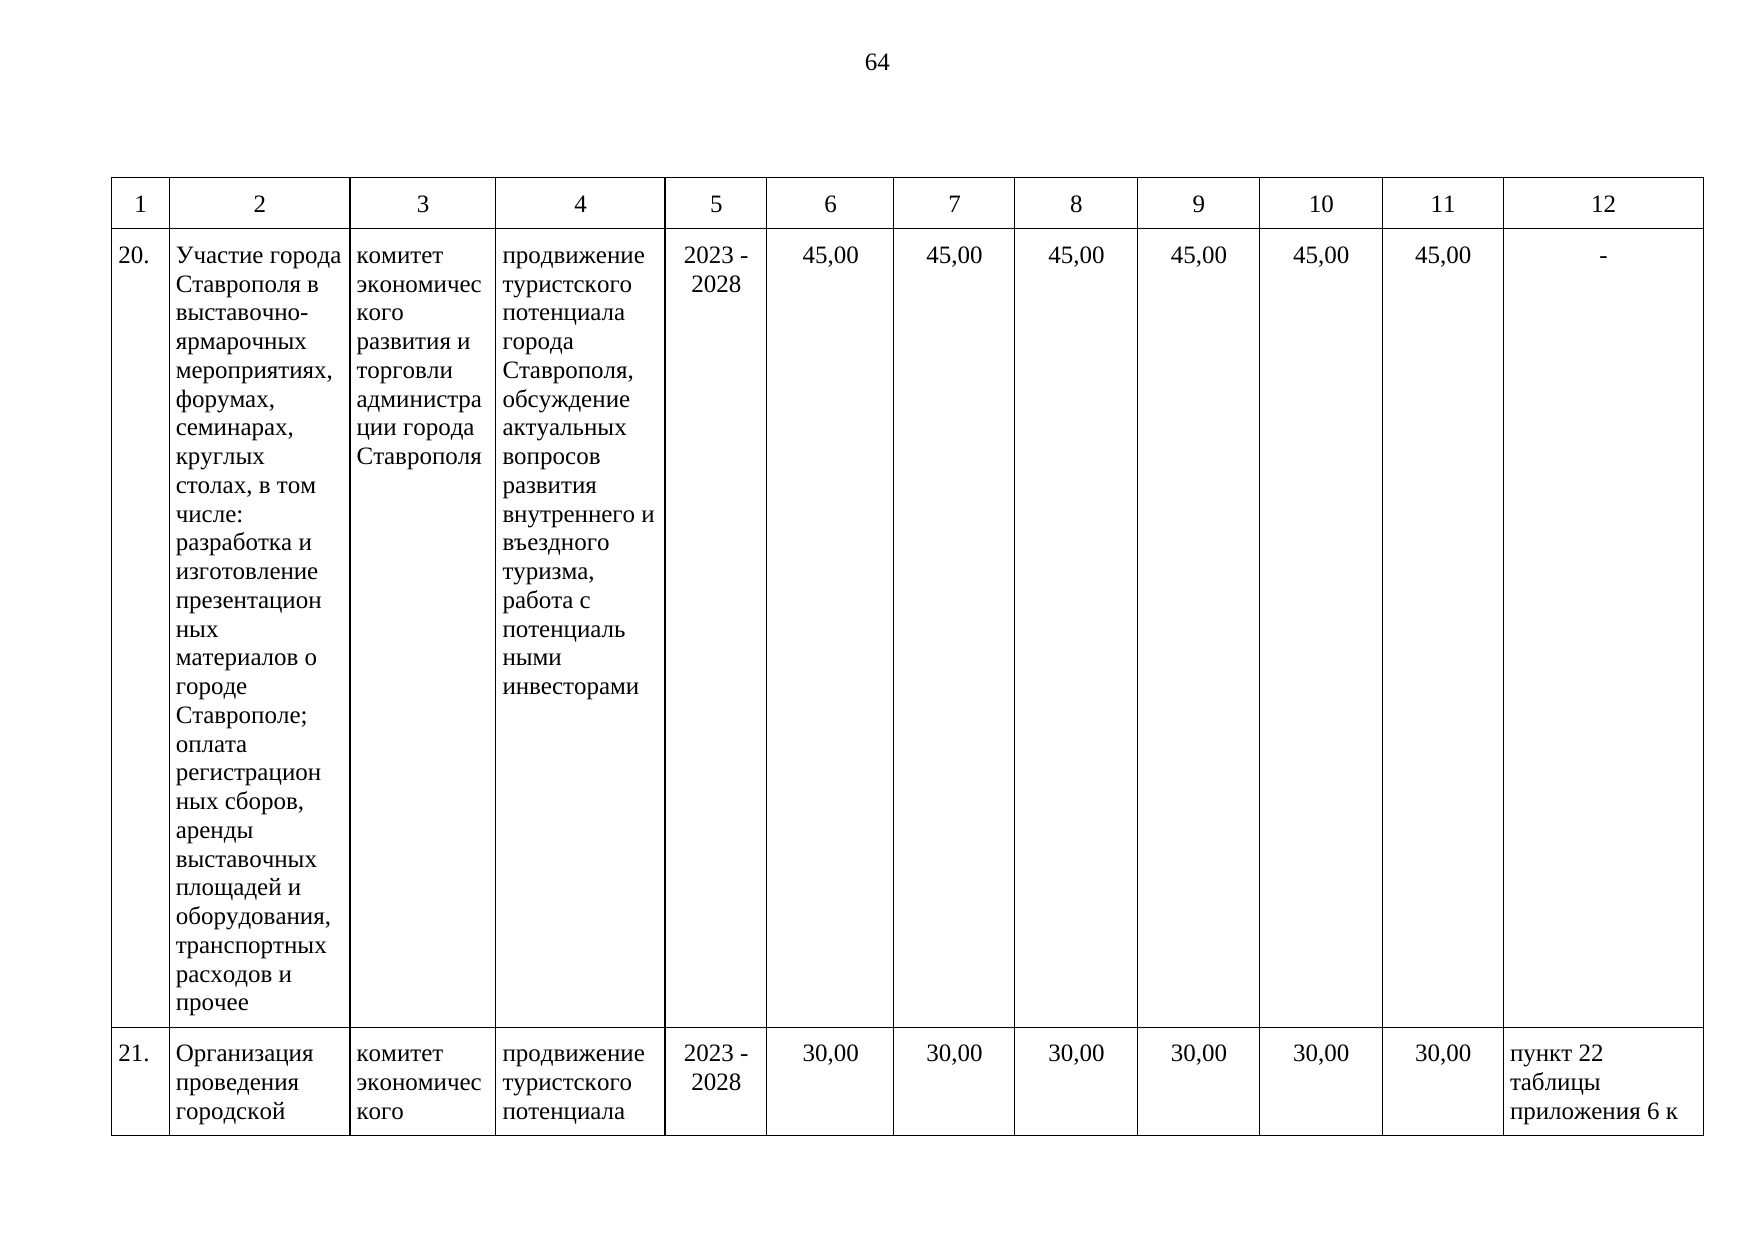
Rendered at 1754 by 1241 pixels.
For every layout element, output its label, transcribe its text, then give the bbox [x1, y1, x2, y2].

table_cell 45,00 [767, 229, 893, 1027]
table_cell 45,00 [1260, 229, 1382, 1027]
table_header 8 [1015, 178, 1137, 228]
table_cell 30,00 [1260, 1028, 1382, 1135]
table_cell 30,00 [1383, 1028, 1503, 1135]
table_cell Участие города Ставрополя в выставочно-ярмарочных мероприятиях, форумах, семинарах, круглых столах, в том числе: разработка и изготовление презентацион ных материалов о городе Ставрополе; оплата регистрацион ных сборов, аренды выставочных площадей и оборудования, транспортных расходов и прочее [170, 229, 349, 1027]
table_header 3 [351, 178, 495, 228]
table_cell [351, 229, 495, 1027]
table_cell 30,00 [767, 1028, 893, 1135]
table_cell 20. [112, 229, 169, 1027]
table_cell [496, 1028, 664, 1135]
table_header 11 [1383, 178, 1503, 228]
table_header 10 [1260, 178, 1382, 228]
table_cell 45,00 [1383, 229, 1503, 1027]
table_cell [1504, 1028, 1703, 1135]
table_header 2 [170, 178, 349, 228]
table_header 9 [1138, 178, 1259, 228]
table_header 4 [496, 178, 664, 228]
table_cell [170, 1028, 349, 1135]
table_header 12 [1504, 178, 1703, 228]
table_header 1 [112, 178, 169, 228]
table_cell 45,00 [1015, 229, 1137, 1027]
table_cell 30,00 [1138, 1028, 1259, 1135]
table_header 6 [767, 178, 893, 228]
table_header 5 [666, 178, 766, 228]
table_cell 45,00 [894, 229, 1014, 1027]
table_cell 21. [112, 1028, 169, 1135]
table_cell продвижение туристского потенциала города Ставрополя, обсуждение актуальных вопросов развития внутреннего и въездного туризма, работа с потенциаль ными инвесторами [496, 229, 664, 1027]
table_cell 30,00 [1015, 1028, 1137, 1135]
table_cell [351, 1028, 495, 1135]
table_cell 2023 - 2028 [666, 1028, 766, 1135]
table_cell 45,00 [1138, 229, 1259, 1027]
table_cell - [1504, 229, 1703, 1027]
table_header 7 [894, 178, 1014, 228]
table_cell 2023 - 2028 [666, 229, 766, 1027]
table_cell 30,00 [894, 1028, 1014, 1135]
